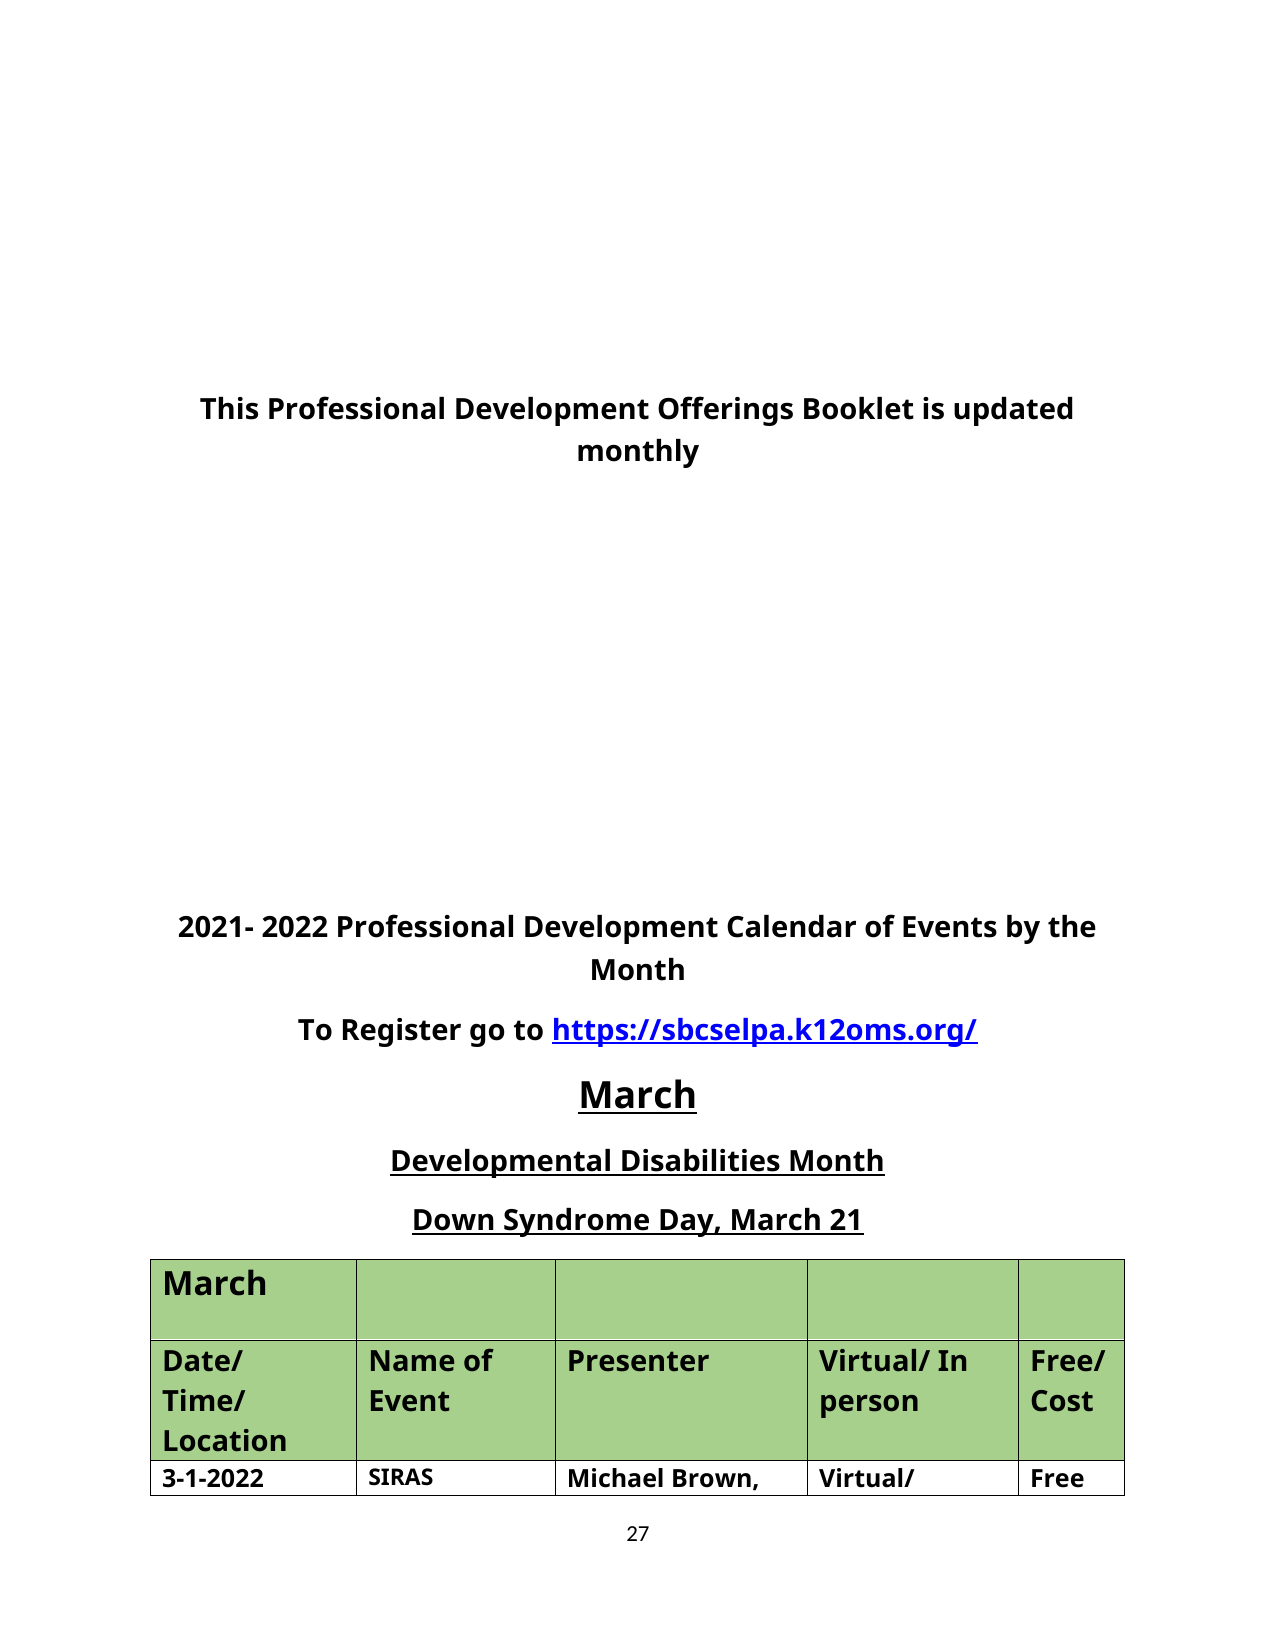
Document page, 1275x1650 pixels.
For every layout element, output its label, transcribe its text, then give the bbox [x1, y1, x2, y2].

table_header [1019, 1260, 1124, 1339]
table_cell Presenter [556, 1341, 807, 1460]
table_cell Date/ Time/Location [151, 1341, 356, 1460]
table_cell Free/ Cost [1019, 1341, 1124, 1460]
table_header March [151, 1260, 356, 1339]
table_header [808, 1260, 1018, 1339]
table_cell Virtual/ In person [808, 1341, 1018, 1460]
text 2021- 2022 Professional Development Calendar of Events by the Month [150, 907, 1125, 989]
table_cell Free [1019, 1461, 1124, 1495]
text To Register go to https://sbcselpa.k12oms.org/ [150, 1009, 1125, 1048]
table_cell Virtual/Recorded [808, 1461, 1018, 1495]
table_header [556, 1260, 807, 1339]
text Down Syndrome Day, March 21 [150, 1199, 1125, 1239]
text March [150, 1068, 1125, 1119]
text Developmental Disabilities Month [150, 1140, 1125, 1180]
table_header [357, 1260, 555, 1339]
table_cell Name of Event [357, 1341, 555, 1460]
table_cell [556, 1461, 807, 1495]
table_cell 3-1-2022 2:00-3:00 [151, 1461, 356, 1495]
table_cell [357, 1461, 555, 1495]
text This Professional Development Offerings Booklet is updated monthly [150, 388, 1125, 470]
